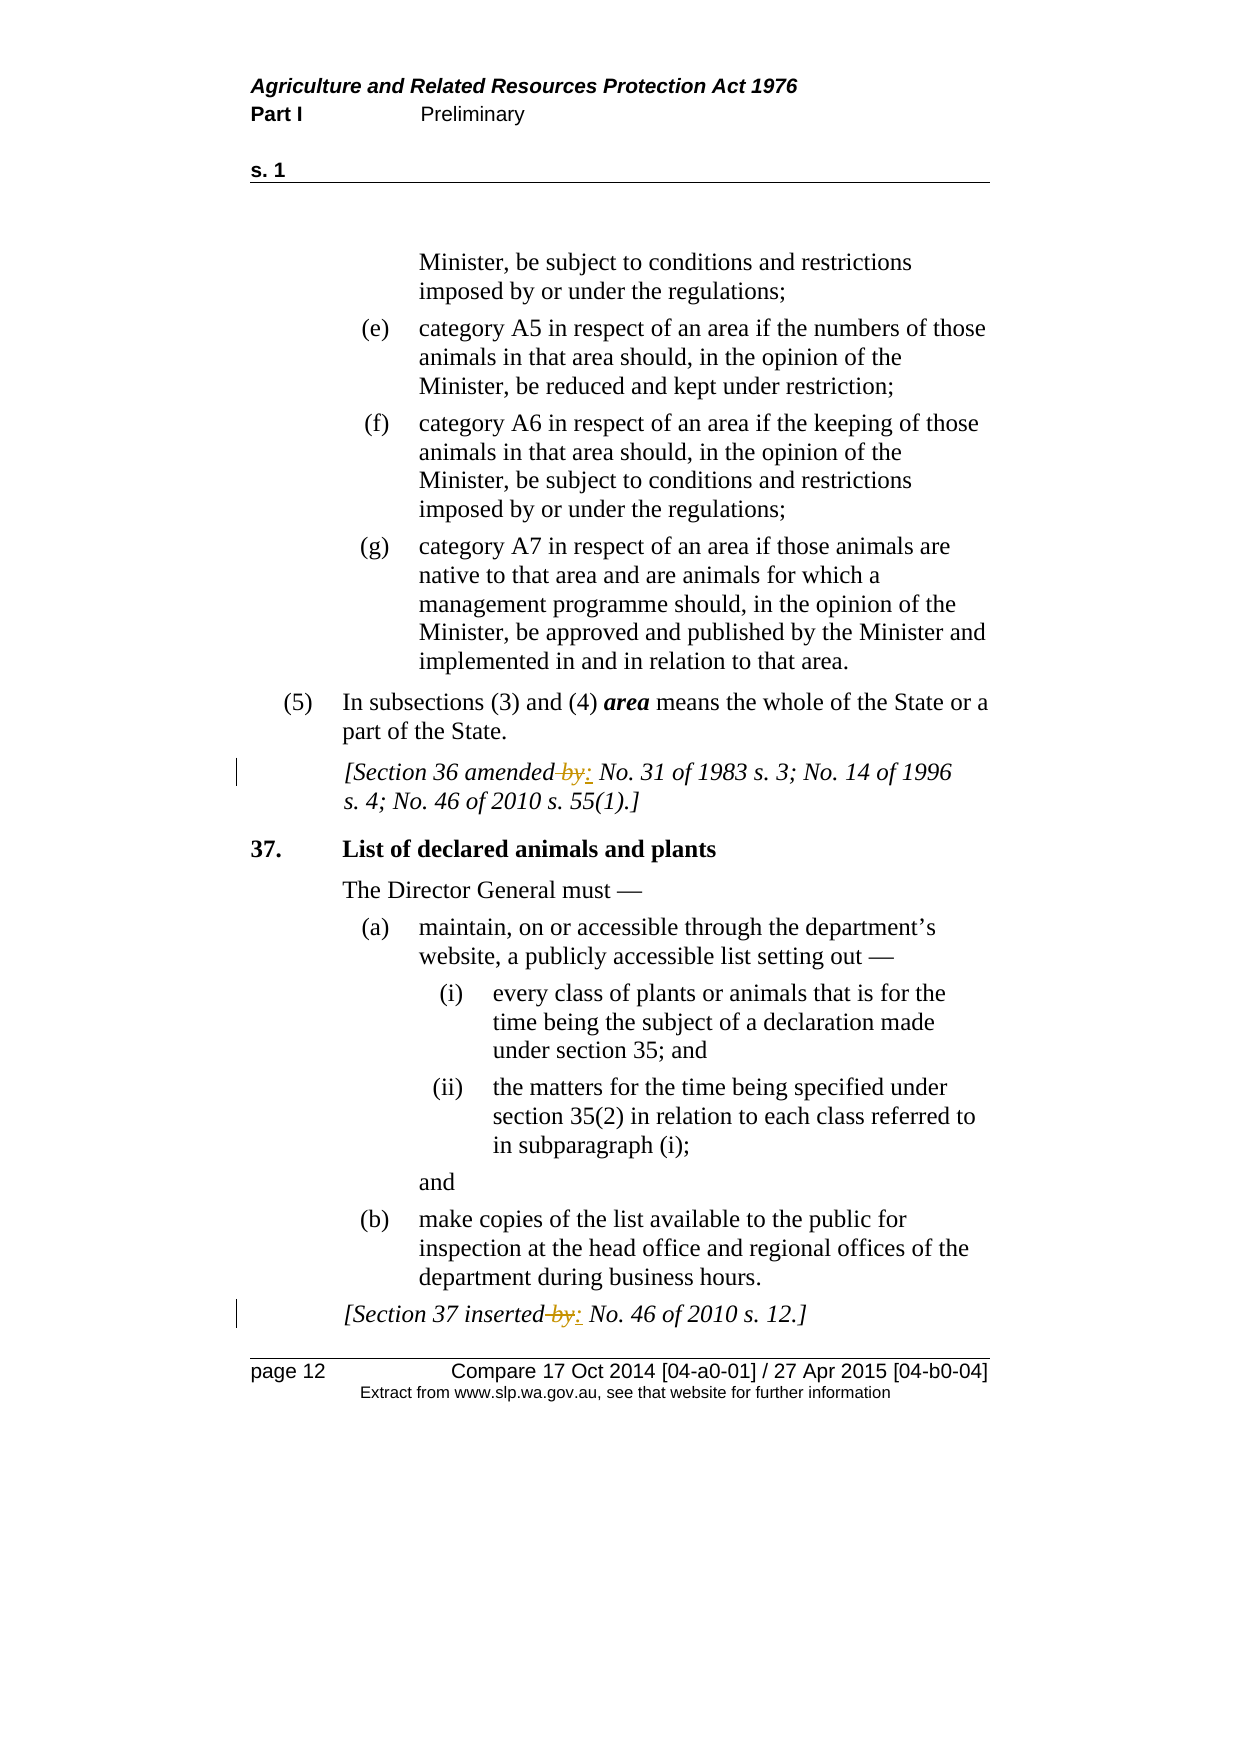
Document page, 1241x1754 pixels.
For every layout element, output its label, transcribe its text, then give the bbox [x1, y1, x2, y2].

text (e) category A5 in respect of an area if the numbers of those animals in that area should, in the opinion of the Minister, be reduced and kept under restriction; [250, 313, 990, 399]
text and [250, 1167, 990, 1196]
text [Section 36 amended No. 31 of 1983 s. 3; No. 14 of 1996 s. 4; No. 46 of 2010 s. 55(1).] [250, 757, 990, 815]
text [Section 37 inserted No. 46 of 2010 s. 12.] [250, 1299, 990, 1327]
text (ii) the matters for the time being specified under section 35(2) in relation to each class referred to in subparagraph (i); [250, 1072, 990, 1159]
text The Director General must — [250, 875, 990, 904]
text (b) make copies of the list available to the public for inspection at the head office and regional offices of the department during business hours. [250, 1204, 990, 1290]
text (a) maintain, on or accessible through the department’s website, a publicly accessible list setting out — [250, 912, 990, 969]
subtitle 37. List of declared animals and plants [250, 834, 990, 862]
text (i) every class of plants or animals that is for the time being the subject of a declaration made under section 35; and [250, 978, 990, 1064]
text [250, 247, 990, 305]
text (5) In subsections (3) and (4) area means the whole of the State or a part of the State. [250, 687, 990, 745]
text (g) category A7 in respect of an area if those animals are native to that area and are animals for which a management programme should, in the opinion of the Minister, be approved and published by the Minister and implemented in and in relation to that area. [250, 531, 990, 675]
text (f) category A6 in respect of an area if the keeping of those animals in that area should, in the opinion of the Minister, be subject to conditions and restrictions imposed by or under the regulations; [250, 408, 990, 523]
